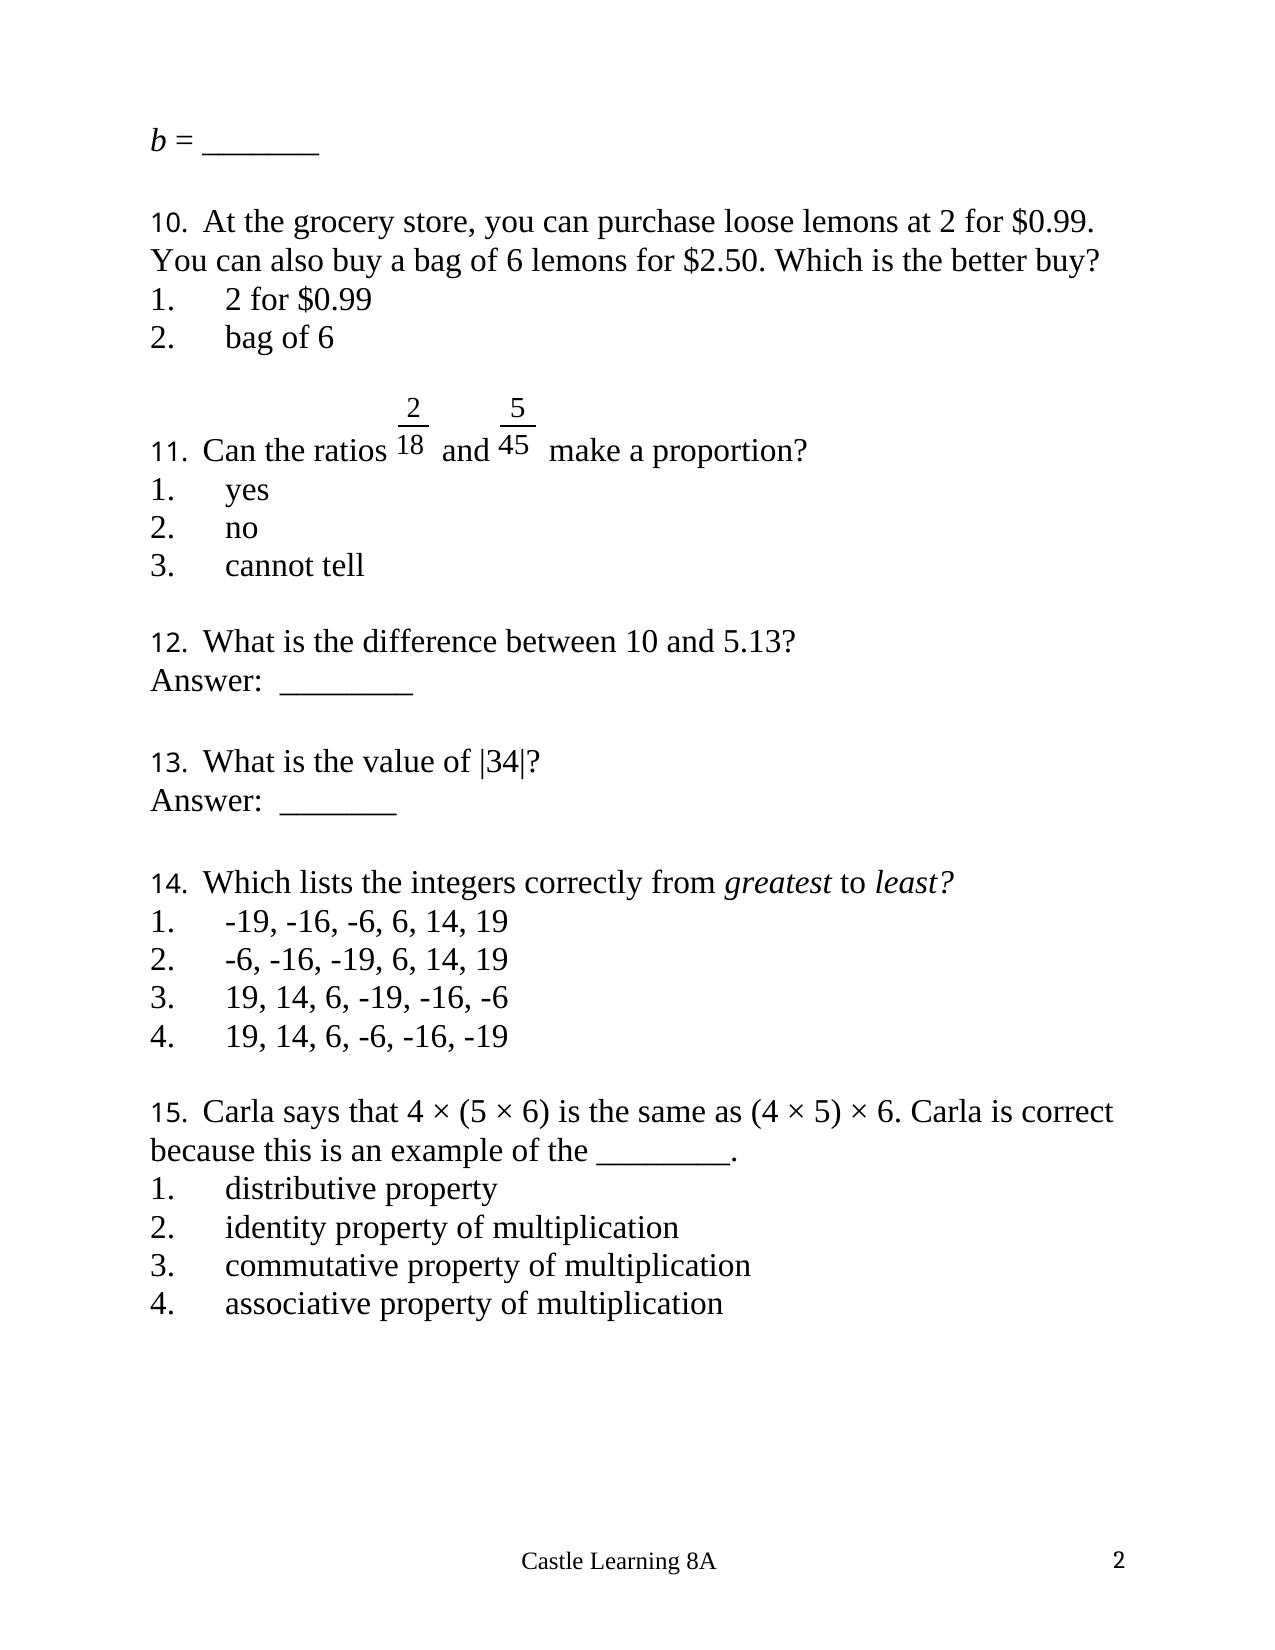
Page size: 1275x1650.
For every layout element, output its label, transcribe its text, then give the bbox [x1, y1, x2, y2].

text 15. Carla says that 4 × (5 × 6) is the same as (4 × 5) × 6. Carla is correct because this is an example of the ________. [150, 1091, 1125, 1169]
list -19, -16, -6, 6, 14, 19 [150, 901, 1125, 939]
list commutative property of multiplication [150, 1245, 1125, 1284]
list bag of 6 [150, 317, 1125, 356]
text 14. Which lists the integers correctly from greatest to least? [150, 862, 1125, 901]
list 19, 14, 6, -19, -16, -6 [150, 978, 1125, 1016]
text 11. Can the ratios and make a proportion? [150, 392, 1125, 469]
list identity property of multiplication [150, 1207, 1125, 1245]
list no [150, 507, 1125, 546]
list -6, -16, -19, 6, 14, 19 [150, 939, 1125, 978]
list associative property of multiplication [150, 1284, 1125, 1322]
text 10. At the grocery store, you can purchase loose lemons at 2 for $0.99. You can also buy a bag of 6 lemons for $2.50. Which is the better buy? [150, 201, 1125, 279]
text 12. What is the difference between 10 and 5.13? [150, 621, 1125, 660]
text 13. What is the value of |34|? [150, 741, 1125, 781]
list 2 for $0.99 [150, 279, 1125, 317]
list cannot tell [150, 546, 1125, 584]
list 19, 14, 6, -6, -16, -19 [150, 1016, 1125, 1054]
text b = _______ [150, 120, 1125, 158]
list distributive property [150, 1169, 1125, 1207]
list yes [150, 469, 1125, 507]
text Answer: ________ [150, 660, 1125, 698]
text Answer: _______ [150, 781, 1125, 819]
